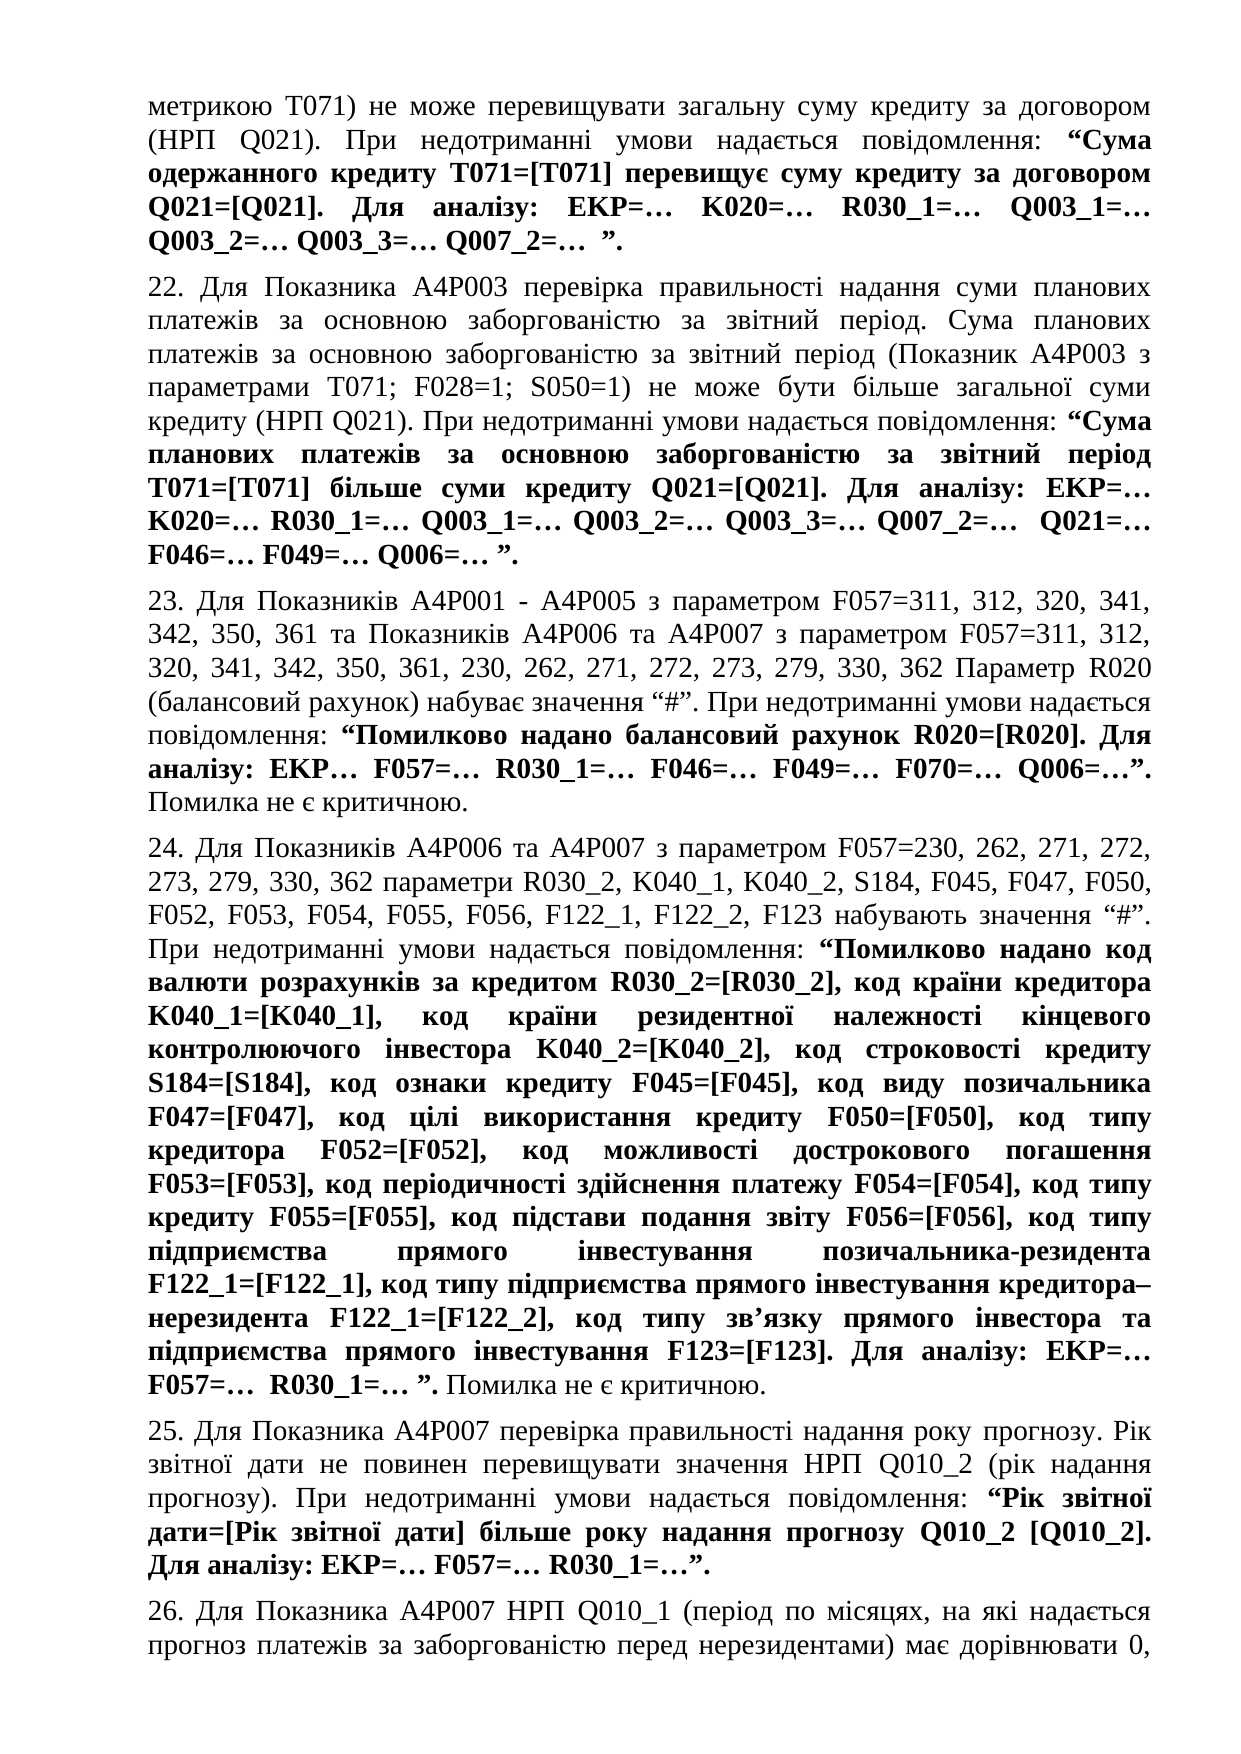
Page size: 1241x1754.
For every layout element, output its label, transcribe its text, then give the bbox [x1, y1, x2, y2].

list 23. Для Показників A4P001 - A4P005 з параметром F057=311, 312, 320, 341, 342, 350, 361 та Показників A4P006 та A4P007 з параметром F057=311, 312, 320, 341, 342, 350, 361, 230, 262, 271, 272, 273, 279, 330, 362 Параметр R020 (балансовий рахунок) набуває значення “#”. При недотриманні умови надається повідомлення: “Помилково надано балансовий рахунок R020=[R020]. Для аналізу: EKP… F057=… R030_1=… F046=… F049=… F070=… Q006=…”. Помилка не є критичною. [148, 583, 1152, 818]
list 24. Для Показників A4P006 та A4P007 з параметром F057=230, 262, 271, 272, 273, 279, 330, 362 параметри R030_2, K040_1, K040_2, S184, F045, F047, F050, F052, F053, F054, F055, F056, F122_1, F122_2, F123 набувають значення “#”. При недотриманні умови надається повідомлення: “Помилково надано код валюти розрахунків за кредитом R030_2=[R030_2], код країни кредитора K040_1=[K040_1], код країни резидентної належності кінцевого контролюючого інвестора K040_2=[K040_2], код строковості кредиту S184=[S184], код ознаки кредиту F045=[F045], код виду позичальника F047=[F047], код цілі використання кредиту F050=[F050], код типу кредитора F052=[F052], код можливості дострокового погашення F053=[F053], код періодичності здійснення платежу F054=[F054], код типу кредиту F055=[F055], код підстави подання звіту F056=[F056], код типу підприємства прямого інвестування позичальника-резидента F122_1=[F122_1], код типу підприємства прямого інвестування кредитора–нерезидента F122_1=[F122_2], код типу зв’язку прямого інвестора та підприємства прямого інвестування F123=[F123]. Для аналізу: EKP=… F057=… R030_1=… ”. Помилка не є критичною. [148, 830, 1152, 1401]
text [148, 88, 1152, 256]
text 25. Для Показника A4P007 перевірка правильності надання року прогнозу. Рік звітної дати не повинен перевищувати значення НРП Q010_2 (рік надання прогнозу). При недотриманні умови надається повідомлення: “Рік звітної дати=[Рік звітної дати] більше року надання прогнозу Q010_2 [Q010_2]. Для аналізу: EKP=… F057=… R030_1=…”. [148, 1413, 1152, 1581]
text 22. Для Показника A4P003 перевірка правильності надання суми планових платежів за основною заборгованістю за звітний період. Сума планових платежів за основною заборгованістю за звітний період (Показник A4P003 з параметрами T071; F028=1; S050=1) не може бути більше загальної суми кредиту (НРП Q021). При недотриманні умови надається повідомлення: “Сума планових платежів за основною заборгованістю за звітний період T071=[T071] більше суми кредиту Q021=[Q021]. Для аналізу: EKP=… K020=… R030_1=… Q003_1=… Q003_2=… Q003_3=… Q007_2=… Q021=… F046=… F049=… Q006=… ”. [148, 269, 1152, 571]
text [148, 1593, 1152, 1660]
